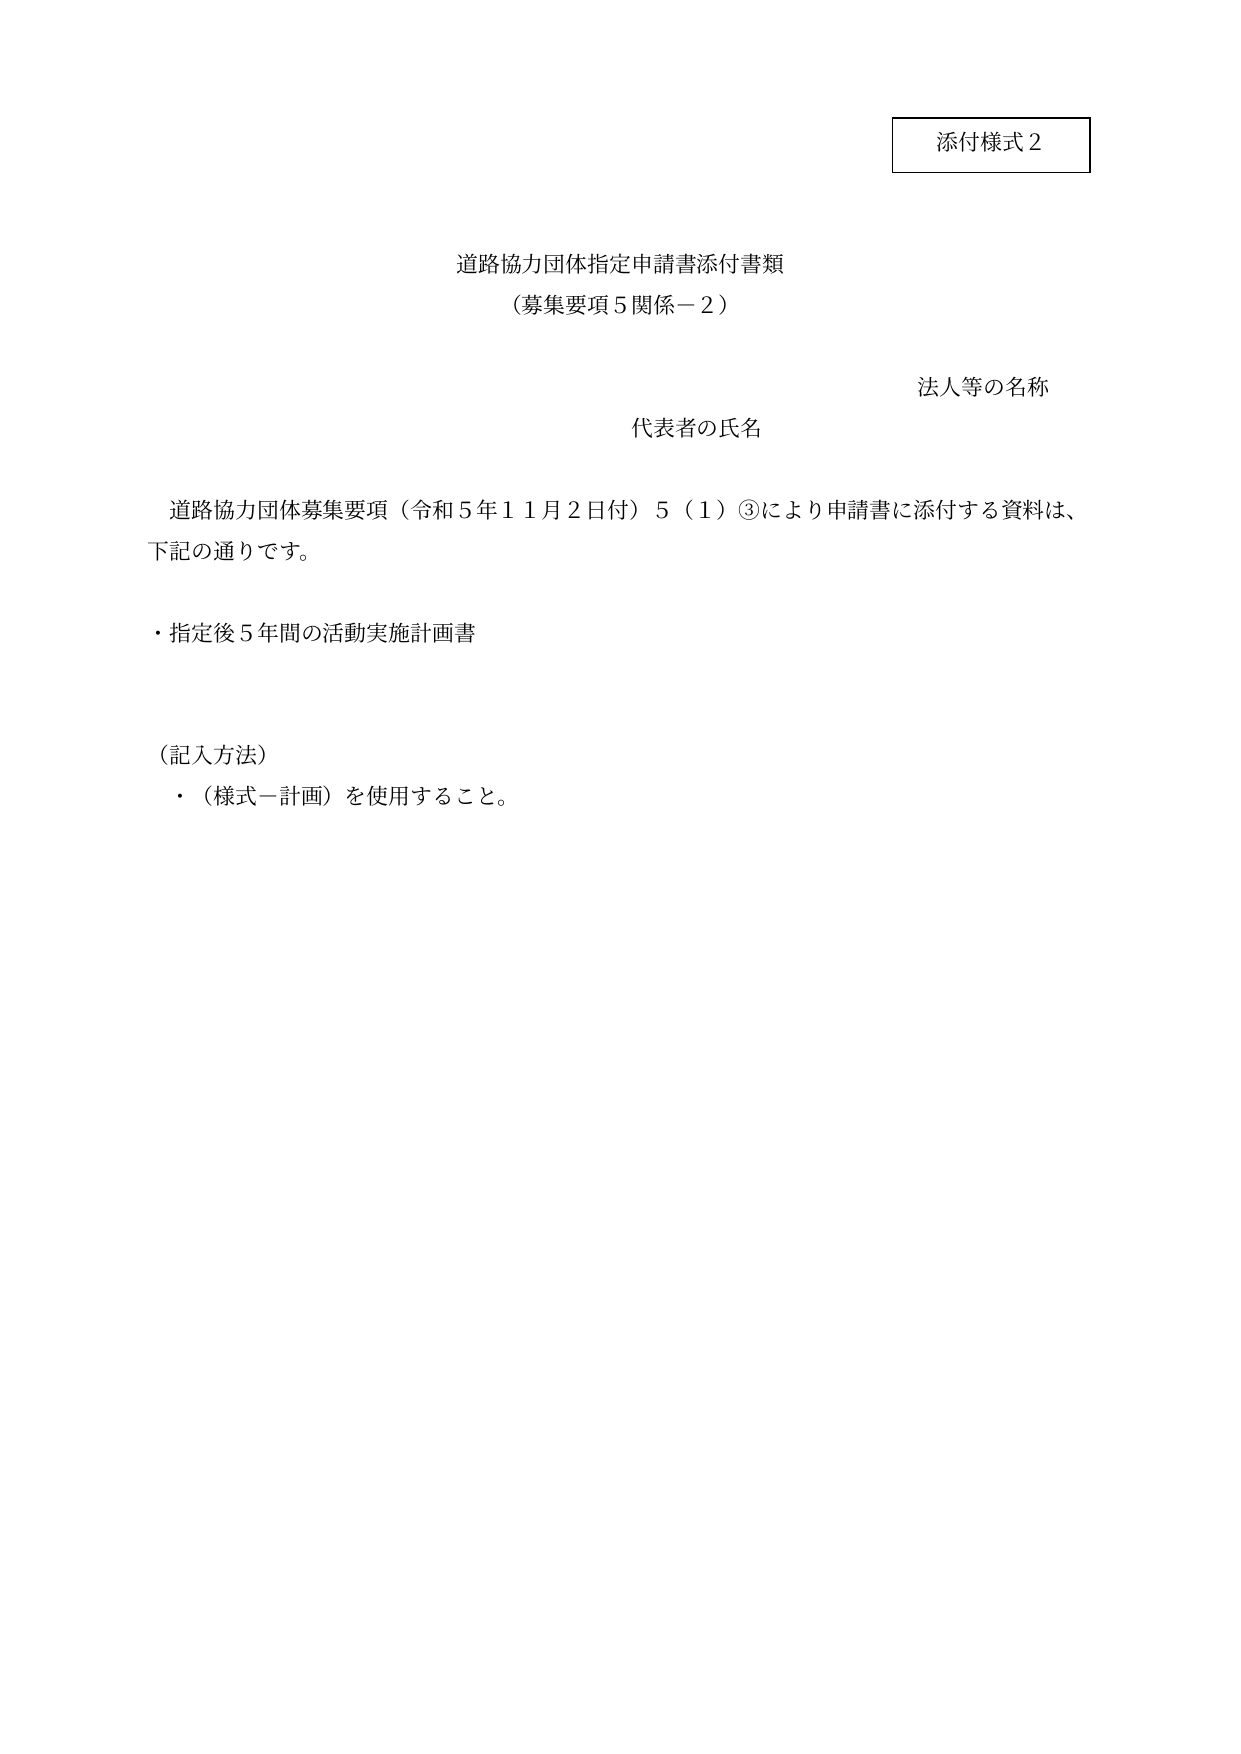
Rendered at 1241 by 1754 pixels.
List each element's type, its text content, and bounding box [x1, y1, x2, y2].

text 法人等の名称 [148, 365, 1049, 406]
text 道路協力団体指定申請書添付書類 [148, 243, 1092, 283]
text ・指定後５年間の活動実施計画書 [148, 611, 1092, 652]
text ・（様式－計画）を使用すること。 [148, 775, 1092, 816]
text （記入方法） [148, 734, 1092, 775]
text 代表者の氏名 [148, 406, 917, 447]
text （募集要項５関係－２） [148, 283, 1092, 324]
text 道路協力団体募集要項（令和５年１１月２日付）５（１）③により申請書に添付する資料は、下記の通りです。 [148, 488, 1092, 570]
